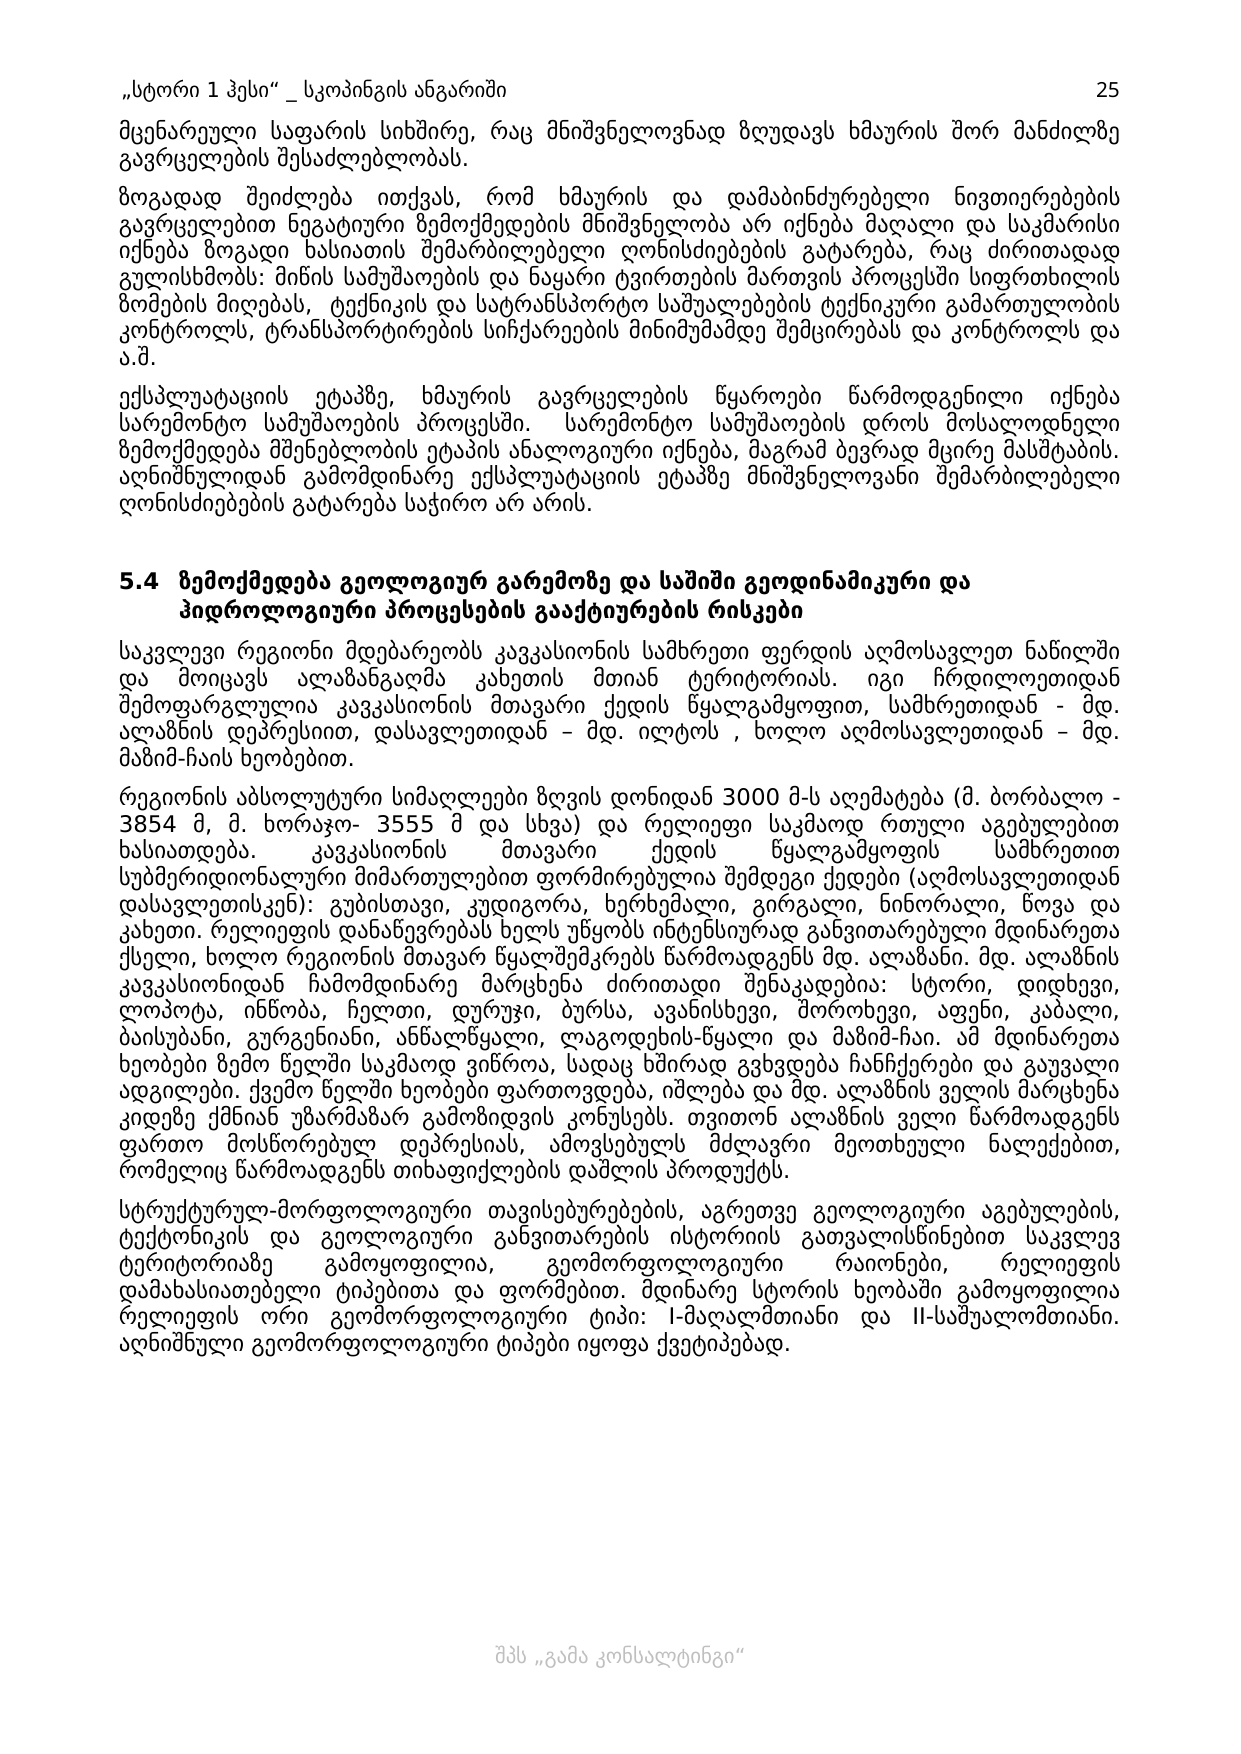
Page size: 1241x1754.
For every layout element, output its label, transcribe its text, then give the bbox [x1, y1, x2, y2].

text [118, 118, 1122, 172]
text ზოგადად შეიძლება ითქვას, რომ ხმაურის და დამაბინძურებელი ნივთიერებების გავრცელებით ნეგატიური ზემოქმედების მნიშვნელობა არ იქნება მაღალი და საკმარისი იქნება ზოგადი ხასიათის შემარბილებელი ღონისძიებების გატარება, რაც ძირითადად გულისხმობს: მიწის სამუშაოების და ნაყარი ტვირთების მართვის პროცესში სიფრთხილის ზომების მიღებას, ტექნიკის და სატრანსპორტო საშუალებების ტექნიკური გამართულობის კონტროლს, ტრანსპორტირების სიჩქარეების მინიმუმამდე შემცირებას და კონტროლს და ა.შ. [118, 184, 1122, 371]
subtitle ზემოქმედება გეოლოგიურ გარემოზე და საშიში გეოდინამიკური და ჰიდროლოგიური პროცესების გააქტიურების რისკები [118, 568, 1122, 624]
text რეგიონის აბსოლუტური სიმაღლეები ზღვის დონიდან 3000 მ-ს აღემატება (მ. ბორბალო - 3854 მ, მ. ხორაჯო- 3555 მ და სხვა) და რელიეფი საკმაოდ რთული აგებულებით ხასიათდება. კავკასიონის მთავარი ქედის წყალგამყოფის სამხრეთით სუბმერიდიონალური მიმართულებით ფორმირებულია შემდეგი ქედები (აღმოსავლეთიდან დასავლეთისკენ): გუბისთავი, კუდიგორა, ხერხემალი, გირგალი, ნინორალი, წოვა და კახეთი. რელიეფის დანაწევრებას ხელს უწყობს ინტენსიურად განვითარებული მდინარეთა ქსელი, ხოლო რეგიონის მთავარ წყალშემკრებს წარმოადგენს მდ. ალაზანი. მდ. ალაზნის კავკასიონიდან ჩამომდინარე მარცხენა ძირითადი შენაკადებია: სტორი, დიდხევი, ლოპოტა, ინწობა, ჩელთი, დურუჯი, ბურსა, ავანისხევი, შოროხევი, აფენი, კაბალი, ბაისუბანი, გურგენიანი, ანწალწყალი, ლაგოდეხის-წყალი და მაზიმ-ჩაი. ამ მდინარეთა ხეობები ზემო წელში საკმაოდ ვიწროა, სადაც ხშირად გვხვდება ჩანჩქერები და გაუვალი ადგილები. ქვემო წელში ხეობები ფართოვდება, იშლება და მდ. ალაზნის ველის მარცხენა კიდეზე ქმნიან უზარმაზარ გამოზიდვის კონუსებს. თვითონ ალაზნის ველი წარმოადგენს ფართო მოსწორებულ დეპრესიას, ამოვსებულს მძლავრი მეოთხეული ნალექებით, რომელიც წარმოადგენს თიხაფიქლების დაშლის პროდუქტს. [118, 784, 1122, 1184]
text სტრუქტურულ-მორფოლოგიური თავისებურებების, აგრეთვე გეოლოგიური აგებულების, ტექტონიკის და გეოლოგიური განვითარების ისტორიის გათვალისწინებით საკვლევ ტერიტორიაზე გამოყოფილია, გეომორფოლოგიური რაიონები, რელიეფის დამახასიათებელი ტიპებითა და ფორმებით. მდინარე სტორის ხეობაში გამოყოფილია რელიეფის ორი გეომორფოლოგიური ტიპი: I-მაღალმთიანი და II-საშუალომთიანი. აღნიშნული გეომორფოლოგიური ტიპები იყოფა ქვეტიპებად. [118, 1197, 1122, 1357]
text საკვლევი რეგიონი მდებარეობს კავკასიონის სამხრეთი ფერდის აღმოსავლეთ ნაწილში და მოიცავს ალაზანგაღმა კახეთის მთიან ტერიტორიას. იგი ჩრდილოეთიდან შემოფარგლულია კავკასიონის მთავარი ქედის წყალგამყოფით, სამხრეთიდან - მდ. ალაზნის დეპრესიით, დასავლეთიდან – მდ. ილტოს , ხოლო აღმოსავლეთიდან – მდ. მაზიმ-ჩაის ხეობებით. [118, 638, 1122, 772]
text ექსპლუატაციის ეტაპზე, ხმაურის გავრცელების წყაროები წარმოდგენილი იქნება სარემონტო სამუშაოების პროცესში. სარემონტო სამუშაოების დროს მოსალოდნელი ზემოქმედება მშენებლობის ეტაპის ანალოგიური იქნება, მაგრამ ბევრად მცირე მასშტაბის. აღნიშნულიდან გამომდინარე ექსპლუატაციის ეტაპზე მნიშვნელოვანი შემარბილებელი ღონისძიებების გატარება საჭირო არ არის. [118, 383, 1122, 517]
